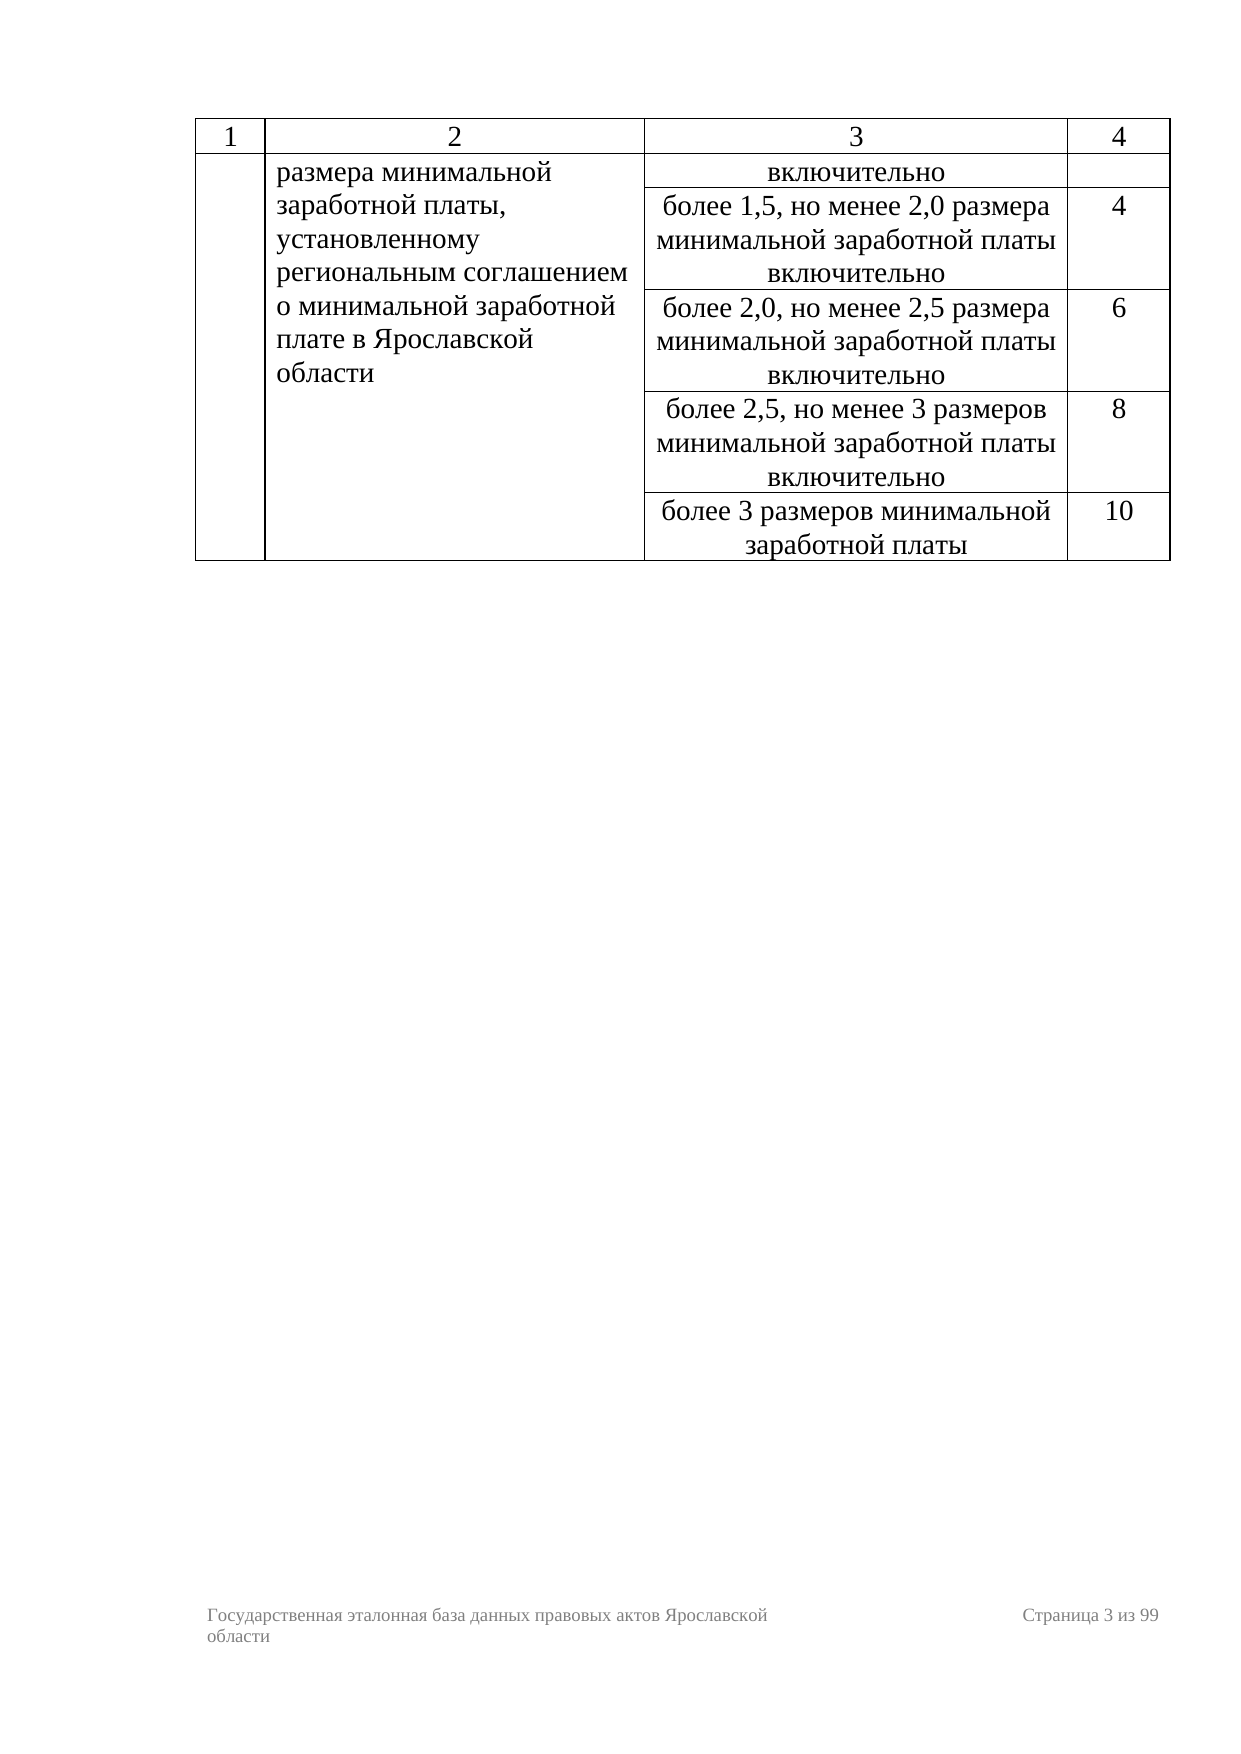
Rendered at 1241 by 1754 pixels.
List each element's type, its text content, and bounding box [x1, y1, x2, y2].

table_header 2 [266, 119, 644, 153]
table_header 3 [645, 119, 1067, 153]
table_cell 4 [1068, 188, 1169, 289]
table_cell 10 [1068, 493, 1169, 560]
table_cell 6 [1068, 290, 1169, 391]
table_header 4 [1068, 119, 1169, 153]
table_cell более 3 размеров минимальной заработной платы [645, 493, 1067, 560]
table_cell более 2,0, но менее 2,5 размера минимальной заработной платы включительно [645, 290, 1067, 391]
table_cell более 1,5, но менее 2,0 размера минимальной заработной платы включительно [645, 188, 1067, 289]
table_cell более 2,5, но менее 3 размеров минимальной заработной платы включительно [645, 392, 1067, 492]
table_cell 8 [1068, 392, 1169, 492]
table_header 1 [196, 119, 264, 153]
table_cell 2 [1068, 154, 1169, 187]
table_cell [645, 154, 1067, 187]
